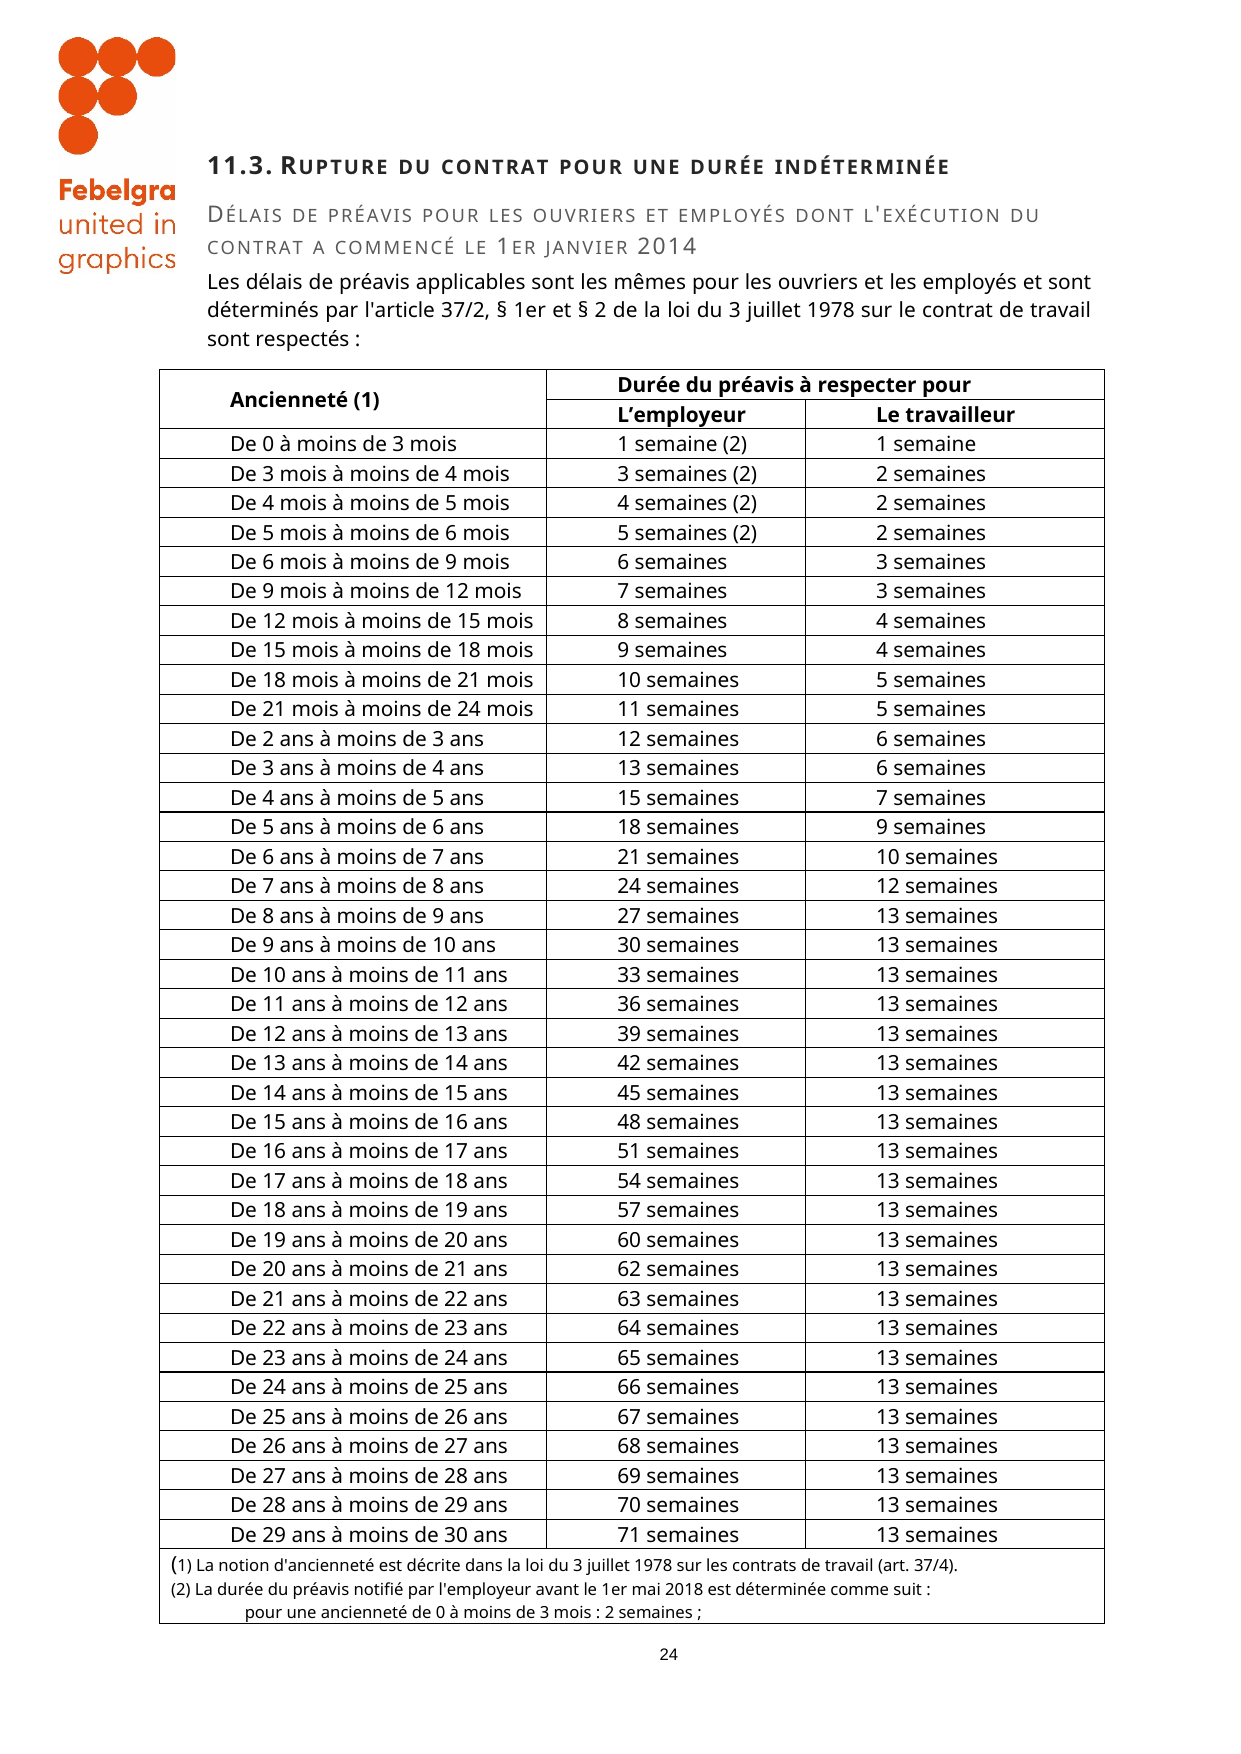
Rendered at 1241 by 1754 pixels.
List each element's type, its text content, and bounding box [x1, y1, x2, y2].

table_cell De 21 ans à moins de 22 ans [160, 1284, 546, 1312]
table_cell De 15 ans à moins de 16 ans [160, 1107, 546, 1136]
table_cell Le travailleur [806, 400, 1104, 428]
table_cell 3 semaines [806, 547, 1104, 576]
table_cell De 24 ans à moins de 25 ans [160, 1373, 546, 1401]
table_cell De 18 ans à moins de 19 ans [160, 1196, 546, 1224]
table_cell De 18 mois à moins de 21 mois [160, 665, 546, 693]
table_cell 12 semaines [806, 871, 1104, 900]
table_cell 4 semaines [806, 606, 1104, 634]
table_cell 10 semaines [547, 665, 805, 693]
table_cell 3 semaines [806, 577, 1104, 605]
table_cell De 10 ans à moins de 11 ans [160, 960, 546, 988]
table_cell 57 semaines [547, 1196, 805, 1224]
table_cell 13 semaines [806, 930, 1104, 959]
table_cell 13 semaines [806, 901, 1104, 929]
text 11.3. Rupture du contrat pour une durée indéterminée [207, 148, 1092, 182]
table_cell De 9 mois à moins de 12 mois [160, 577, 546, 605]
table_cell De 0 à moins de 3 mois [160, 429, 546, 458]
table_cell 13 semaines [547, 754, 805, 782]
table_cell 6 semaines [806, 724, 1104, 752]
table_cell 1 semaine [806, 429, 1104, 458]
table_cell 1 semaine (2) [547, 429, 805, 458]
table_header Durée du préavis à respecter pour [547, 370, 1104, 399]
table_cell 71 semaines [547, 1520, 805, 1548]
table_cell 13 semaines [806, 1431, 1104, 1460]
table_cell De 4 mois à moins de 5 mois [160, 488, 546, 517]
table_cell De 25 ans à moins de 26 ans [160, 1402, 546, 1430]
table_cell De 6 mois à moins de 9 mois [160, 547, 546, 576]
table_cell De 3 mois à moins de 4 mois [160, 459, 546, 487]
table_cell 11 semaines [547, 695, 805, 723]
table_header Ancienneté (1) [160, 370, 546, 428]
table_cell 13 semaines [806, 1461, 1104, 1489]
table_cell 21 semaines [547, 842, 805, 870]
table_cell 13 semaines [806, 1520, 1104, 1548]
table_cell 5 semaines [806, 695, 1104, 723]
table_cell 2 semaines [806, 459, 1104, 487]
table_cell De 14 ans à moins de 15 ans [160, 1078, 546, 1106]
table_cell De 12 mois à moins de 15 mois [160, 606, 546, 634]
table_cell De 5 mois à moins de 6 mois [160, 518, 546, 546]
table_cell 27 semaines [547, 901, 805, 929]
table_cell 13 semaines [806, 1078, 1104, 1106]
table_cell De 13 ans à moins de 14 ans [160, 1048, 546, 1077]
table_cell 18 semaines [547, 813, 805, 841]
table_cell 6 semaines [547, 547, 805, 576]
table_cell 15 semaines [547, 783, 805, 811]
table_cell 13 semaines [806, 1314, 1104, 1342]
text Les délais de préavis applicables sont les mêmes pour les ouvriers et les employés et sont déterminés par l'article 37/2, § 1er et § 2 de la loi du 3 juillet 1978 sur le contrat de travail sont respectés : [207, 267, 1092, 352]
table_cell 13 semaines [806, 1225, 1104, 1253]
table_cell De 26 ans à moins de 27 ans [160, 1431, 546, 1460]
table_cell 10 semaines [806, 842, 1104, 870]
table_cell 13 semaines [806, 1343, 1104, 1371]
table_cell 13 semaines [806, 1048, 1104, 1077]
table_cell 68 semaines [547, 1431, 805, 1460]
table_cell 42 semaines [547, 1048, 805, 1077]
table_cell De 27 ans à moins de 28 ans [160, 1461, 546, 1489]
table_cell 7 semaines [547, 577, 805, 605]
table_cell 2 semaines [806, 518, 1104, 546]
table_cell 67 semaines [547, 1402, 805, 1430]
subtitle Délais de préavis pour les ouvriers et employés dont l'exécution du contrat a commencé le 1er janvier 2014 [207, 198, 1092, 261]
table_cell 13 semaines [806, 1019, 1104, 1047]
table_cell De 15 mois à moins de 18 mois [160, 636, 546, 664]
table_cell 54 semaines [547, 1166, 805, 1194]
table_cell De 3 ans à moins de 4 ans [160, 754, 546, 782]
table_cell De 20 ans à moins de 21 ans [160, 1255, 546, 1283]
table_cell 33 semaines [547, 960, 805, 988]
table_cell 13 semaines [806, 1166, 1104, 1194]
table_cell De 21 mois à moins de 24 mois [160, 695, 546, 723]
table_cell 39 semaines [547, 1019, 805, 1047]
table_cell 6 semaines [806, 754, 1104, 782]
table_cell 30 semaines [547, 930, 805, 959]
table_cell 63 semaines [547, 1284, 805, 1312]
table_cell 45 semaines [547, 1078, 805, 1106]
picture [58, 37, 176, 274]
table_cell De 23 ans à moins de 24 ans [160, 1343, 546, 1371]
table_cell 69 semaines [547, 1461, 805, 1489]
table_cell De 4 ans à moins de 5 ans [160, 783, 546, 811]
table_cell 51 semaines [547, 1137, 805, 1165]
table_cell 13 semaines [806, 1107, 1104, 1136]
table_cell De 19 ans à moins de 20 ans [160, 1225, 546, 1253]
table_cell 4 semaines [806, 636, 1104, 664]
table_cell 12 semaines [547, 724, 805, 752]
table_cell De 9 ans à moins de 10 ans [160, 930, 546, 959]
table_cell 13 semaines [806, 1196, 1104, 1224]
table_cell 48 semaines [547, 1107, 805, 1136]
table_cell De 12 ans à moins de 13 ans [160, 1019, 546, 1047]
table_cell 13 semaines [806, 989, 1104, 1018]
table_cell 60 semaines [547, 1225, 805, 1253]
table_cell 70 semaines [547, 1490, 805, 1519]
table_cell 13 semaines [806, 1373, 1104, 1401]
table_cell 5 semaines (2) [547, 518, 805, 546]
table_cell De 6 ans à moins de 7 ans [160, 842, 546, 870]
table_cell 24 semaines [547, 871, 805, 900]
table_cell 7 semaines [806, 783, 1104, 811]
table_cell 62 semaines [547, 1255, 805, 1283]
table_cell 13 semaines [806, 1284, 1104, 1312]
table_cell De 11 ans à moins de 12 ans [160, 989, 546, 1018]
table_cell 13 semaines [806, 960, 1104, 988]
table_cell 64 semaines [547, 1314, 805, 1342]
table_cell De 16 ans à moins de 17 ans [160, 1137, 546, 1165]
table_cell De 17 ans à moins de 18 ans [160, 1166, 546, 1194]
table_cell 66 semaines [547, 1373, 805, 1401]
table_cell De 28 ans à moins de 29 ans [160, 1490, 546, 1519]
table_cell De 22 ans à moins de 23 ans [160, 1314, 546, 1342]
table_cell 3 semaines (2) [547, 459, 805, 487]
table_cell 2 semaines [806, 488, 1104, 517]
table_cell 13 semaines [806, 1402, 1104, 1430]
table_cell De 7 ans à moins de 8 ans [160, 871, 546, 900]
table_cell 4 semaines (2) [547, 488, 805, 517]
table_cell De 5 ans à moins de 6 ans [160, 813, 546, 841]
table_cell De 29 ans à moins de 30 ans [160, 1520, 546, 1548]
table_cell De 2 ans à moins de 3 ans [160, 724, 546, 752]
table_cell 13 semaines [806, 1137, 1104, 1165]
table_cell 36 semaines [547, 989, 805, 1018]
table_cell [160, 1549, 1104, 1623]
table_cell 9 semaines [547, 636, 805, 664]
table_cell 13 semaines [806, 1490, 1104, 1519]
table_cell 9 semaines [806, 813, 1104, 841]
table_cell 8 semaines [547, 606, 805, 634]
table_cell De 8 ans à moins de 9 ans [160, 901, 546, 929]
table_cell 13 semaines [806, 1255, 1104, 1283]
table_cell 65 semaines [547, 1343, 805, 1371]
table_cell 5 semaines [806, 665, 1104, 693]
table_cell L’employeur [547, 400, 805, 428]
